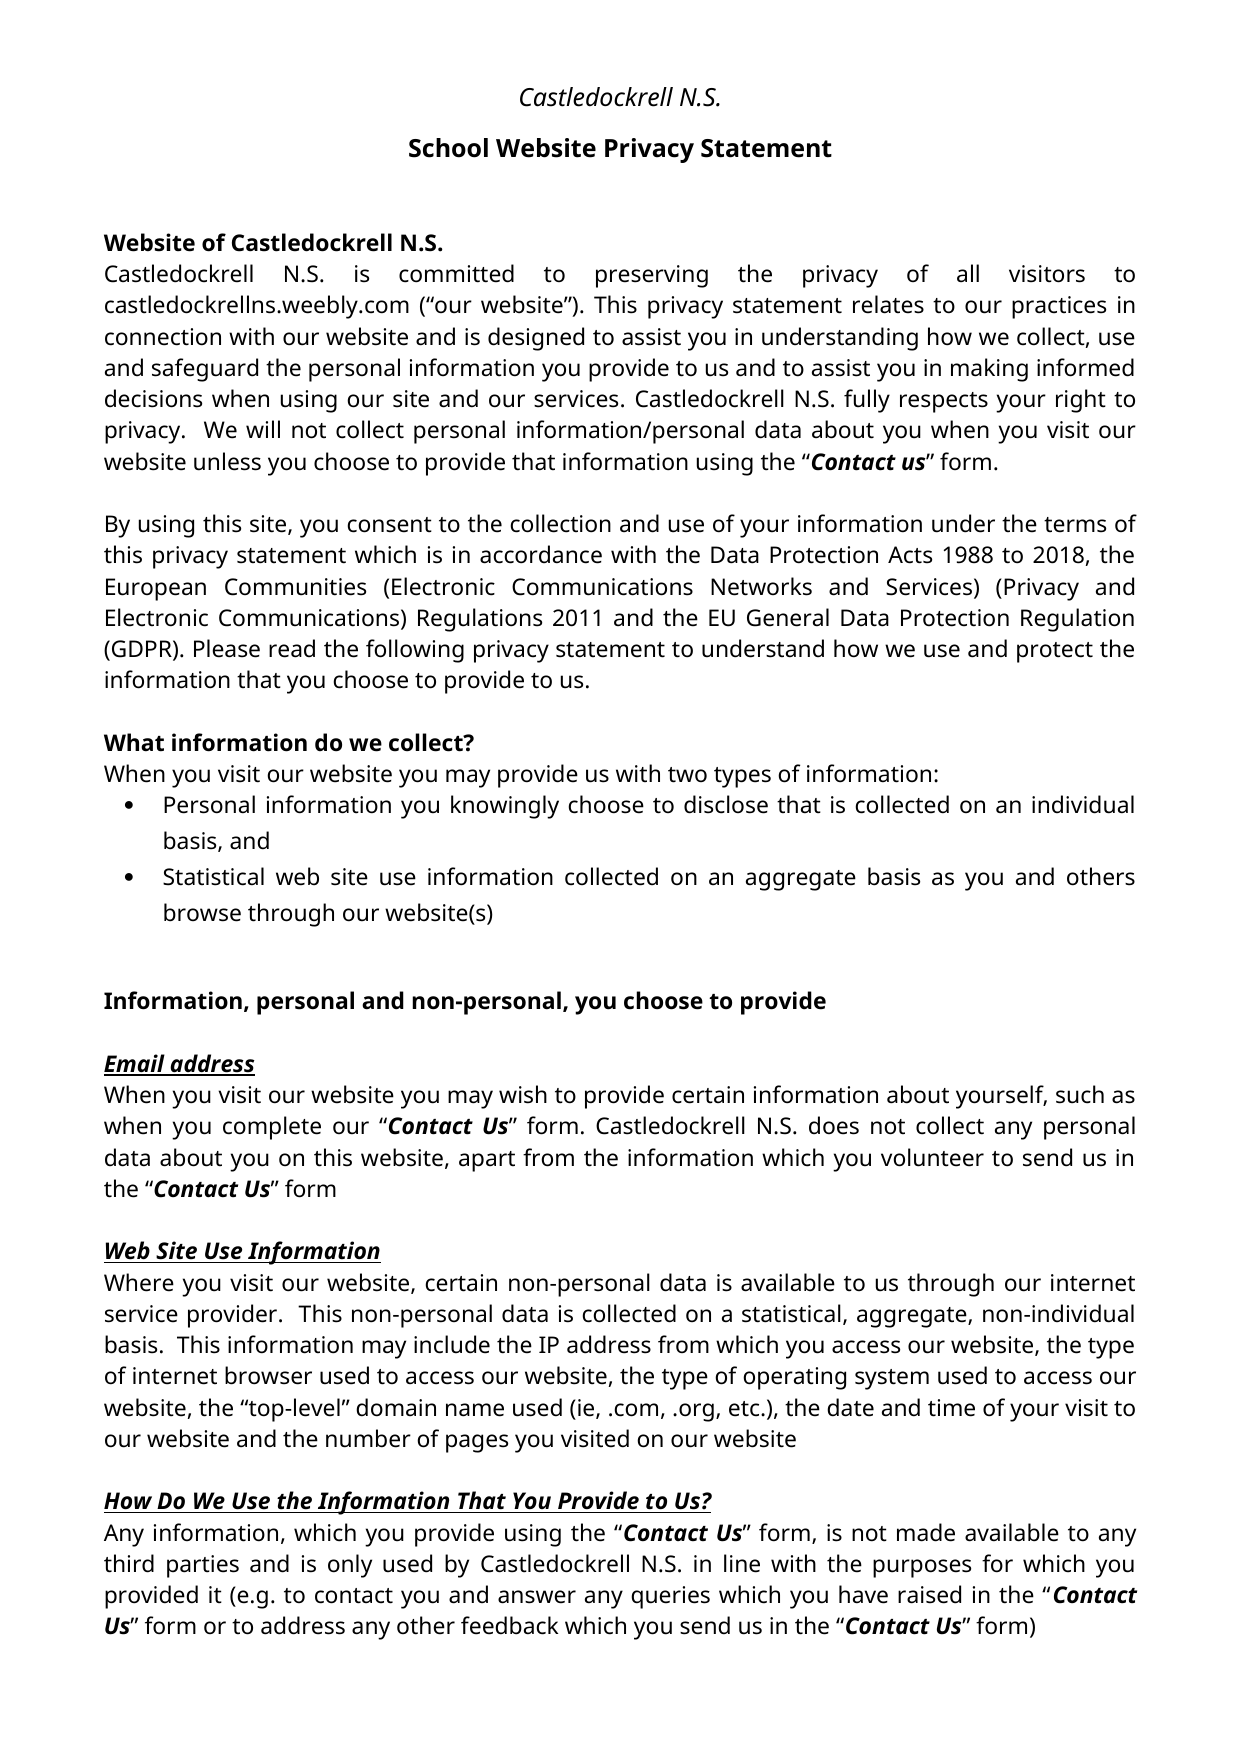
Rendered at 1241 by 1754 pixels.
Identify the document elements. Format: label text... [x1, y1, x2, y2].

text Website of Castledockrell N.S. [103, 227, 1137, 258]
text Castledockrell N.S. is committed to preserving the privacy of all visitors to castledockrellns.weebly.com (“our website”). This privacy statement relates to our practices in connection with our website and is designed to assist you in understanding how we collect, use and safeguard the personal information you provide to us and to assist you in making informed decisions when using our site and our services. Castledockrell N.S. fully respects your right to privacy. We will not collect personal information/personal data about you when you visit our website unless you choose to provide that information using the “Contact us” form. [103, 258, 1137, 477]
text When you visit our website you may provide us with two types of information: [103, 758, 1137, 789]
subtitle Web Site Use Information [103, 1235, 1137, 1266]
subtitle School Website Privacy Statement [103, 130, 1137, 164]
text Where you visit our website, certain non-personal data is available to us through our internet service provider. This non-personal data is collected on a statistical, aggregate, non-individual basis. This information may include the IP address from which you access our website, the type of internet browser used to access our website, the type of operating system used to access our website, the “top-level” domain name used (ie, .com, .org, etc.), the date and time of your visit to our website and the number of pages you visited on our website [103, 1266, 1137, 1454]
list Statistical web site use information collected on an aggregate basis as you and others browse through our website(s) [125, 861, 1137, 928]
text Any information, which you provide using the “Contact Us” form, is not made available to any third parties and is only used by Castledockrell N.S. in line with the purposes for which you provided it (e.g. to contact you and answer any queries which you have raised in the “Contact Us” form or to address any other feedback which you send us in the “Contact Us” form) [103, 1516, 1137, 1641]
subtitle Email address [103, 1048, 1137, 1079]
text Castledockrell N.S. [103, 79, 1137, 113]
text What information do we collect? [103, 727, 1137, 758]
text When you visit our website you may wish to provide certain information about yourself, such as when you complete our “Contact Us” form. Castledockrell N.S. does not collect any personal data about you on this website, apart from the information which you volunteer to send us in the “Contact Us” form [103, 1079, 1137, 1204]
list Personal information you knowingly choose to disclose that is collected on an individual basis, and [125, 789, 1137, 857]
text By using this site, you consent to the collection and use of your information under the terms of this privacy statement which is in accordance with the Data Protection Acts 1988 to 2018, the European Communities (Electronic Communications Networks and Services) (Privacy and Electronic Communications) Regulations 2011 and the EU General Data Protection Regulation (GDPR). Please read the following privacy statement to understand how we use and protect the information that you choose to provide to us. [103, 508, 1137, 696]
text Information, personal and non-personal, you choose to provide [103, 985, 1137, 1016]
subtitle How Do We Use the Information That You Provide to Us? [103, 1485, 1137, 1516]
